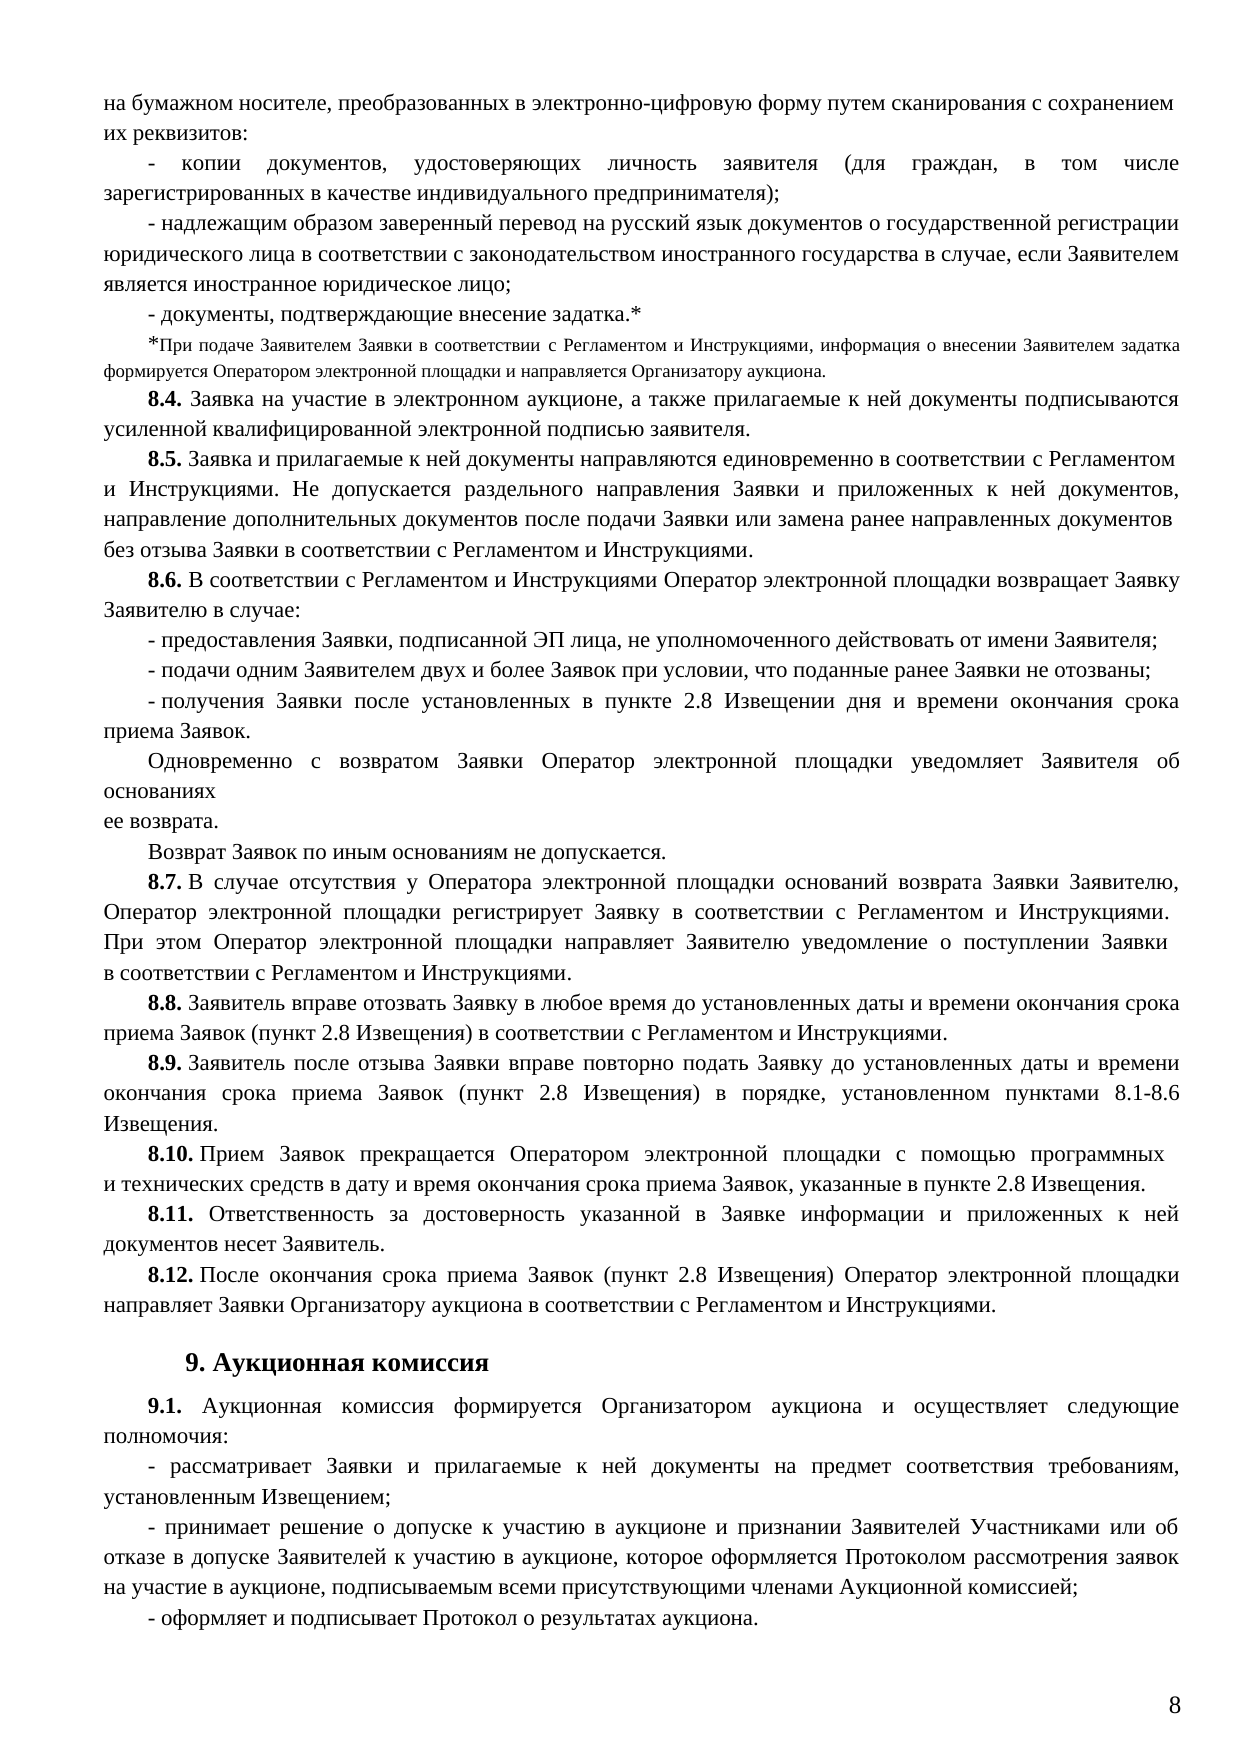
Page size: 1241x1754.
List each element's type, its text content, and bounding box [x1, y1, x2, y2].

text - предоставления Заявки, подписанной ЭП лица, не уполномоченного действовать от имени Заявителя; [103, 626, 1181, 653]
text 8.9. Заявитель после отзыва Заявки вправе повторно подать Заявку до установленных даты и времени окончания срока приема Заявок (пункт 2.8 Извещения) в порядке, установленном пунктами 8.1-8.6 Извещения. [103, 1049, 1181, 1136]
text 8.8. Заявитель вправе отозвать Заявку в любое время до установленных даты и времени окончания срока приема Заявок (пункт 2.8 Извещения) в соответствии с Регламентом и Инструкциями. [103, 989, 1181, 1045]
text - получения Заявки после установленных в пункте 2.8 Извещении дня и времени окончания срока приема Заявок. [103, 687, 1181, 743]
text 8.7. В случае отсутствия у Оператора электронной площадки оснований возврата Заявки Заявителю, Оператор электронной площадки регистрирует Заявку в соответствии с Регламентом и Инструкциями. При этом Оператор электронной площадки направляет Заявителю уведомление о поступлении Заявки в соответствии с Регламентом и Инструкциями. [103, 868, 1181, 985]
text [103, 89, 1181, 145]
text 8.11. Ответственность за достоверность указанной в Заявке информации и приложенных к ней документов несет Заявитель. [103, 1200, 1181, 1257]
subtitle 9. Аукционная комиссия [185, 1346, 1181, 1377]
text - надлежащим образом заверенный перевод на русский язык документов о государственной регистрации юридического лица в соответствии с законодательством иностранного государства в случае, если Заявителем является иностранное юридическое лицо; [103, 209, 1181, 296]
text Возврат Заявок по иным основаниям не допускается. [103, 838, 1181, 864]
text 8.10. Прием Заявок прекращается Оператором электронной площадки с помощью программных и технических средств в дату и время окончания срока приема Заявок, указанные в пункте 2.8 Извещения. [103, 1140, 1181, 1196]
text 8.4. Заявка на участие в электронном аукционе, а также прилагаемые к ней документы подписываются усиленной квалифицированной электронной подписью заявителя. [103, 385, 1181, 441]
text - рассматривает Заявки и прилагаемые к ней документы на предмет соответствия требованиям, установленным Извещением; [103, 1452, 1181, 1509]
text Одновременно с возвратом Заявки Оператор электронной площадки уведомляет Заявителя об основаниях ее возврата. [103, 747, 1181, 834]
text - оформляет и подписывает Протокол о результатах аукциона. [103, 1603, 1181, 1630]
text - копии документов, удостоверяющих личность заявителя (для граждан, в том числе зарегистрированных в качестве индивидуального предпринимателя); [103, 149, 1181, 206]
text - принимает решение о допуске к участию в аукционе и признании Заявителей Участниками или об отказе в допуске Заявителей к участию в аукционе, которое оформляется Протоколом рассмотрения заявок на участие в аукционе, подписываемым всеми присутствующими членами Аукционной комиссией; [103, 1513, 1181, 1600]
text - подачи одним Заявителем двух и более Заявок при условии, что поданные ранее Заявки не отозваны; [103, 657, 1181, 683]
text 8.12. После окончания срока приема Заявок (пункт 2.8 Извещения) Оператор электронной площадки направляет Заявки Организатору аукциона в соответствии с Регламентом и Инструкциями. [103, 1261, 1181, 1317]
text 8.5. Заявка и прилагаемые к ней документы направляются единовременно в соответствии с Регламентом и Инструкциями. Не допускается раздельного направления Заявки и приложенных к ней документов, направление дополнительных документов после подачи Заявки или замена ранее направленных документов без отзыва Заявки в соответствии с Регламентом и Инструкциями. [103, 445, 1181, 562]
text *При подаче Заявителем Заявки в соответствии с Регламентом и Инструкциями, информация о внесении Заявителем задатка формируется Оператором электронной площадки и направляется Организатору аукциона. [103, 330, 1181, 381]
text 8.6. В соответствии с Регламентом и Инструкциями Оператор электронной площадки возвращает Заявку Заявителю в случае: [103, 566, 1181, 622]
text - документы, подтверждающие внесение задатка.* [103, 300, 1181, 326]
text 9.1. Аукционная комиссия формируется Организатором аукциона и осуществляет следующие полномочия: [103, 1392, 1181, 1449]
